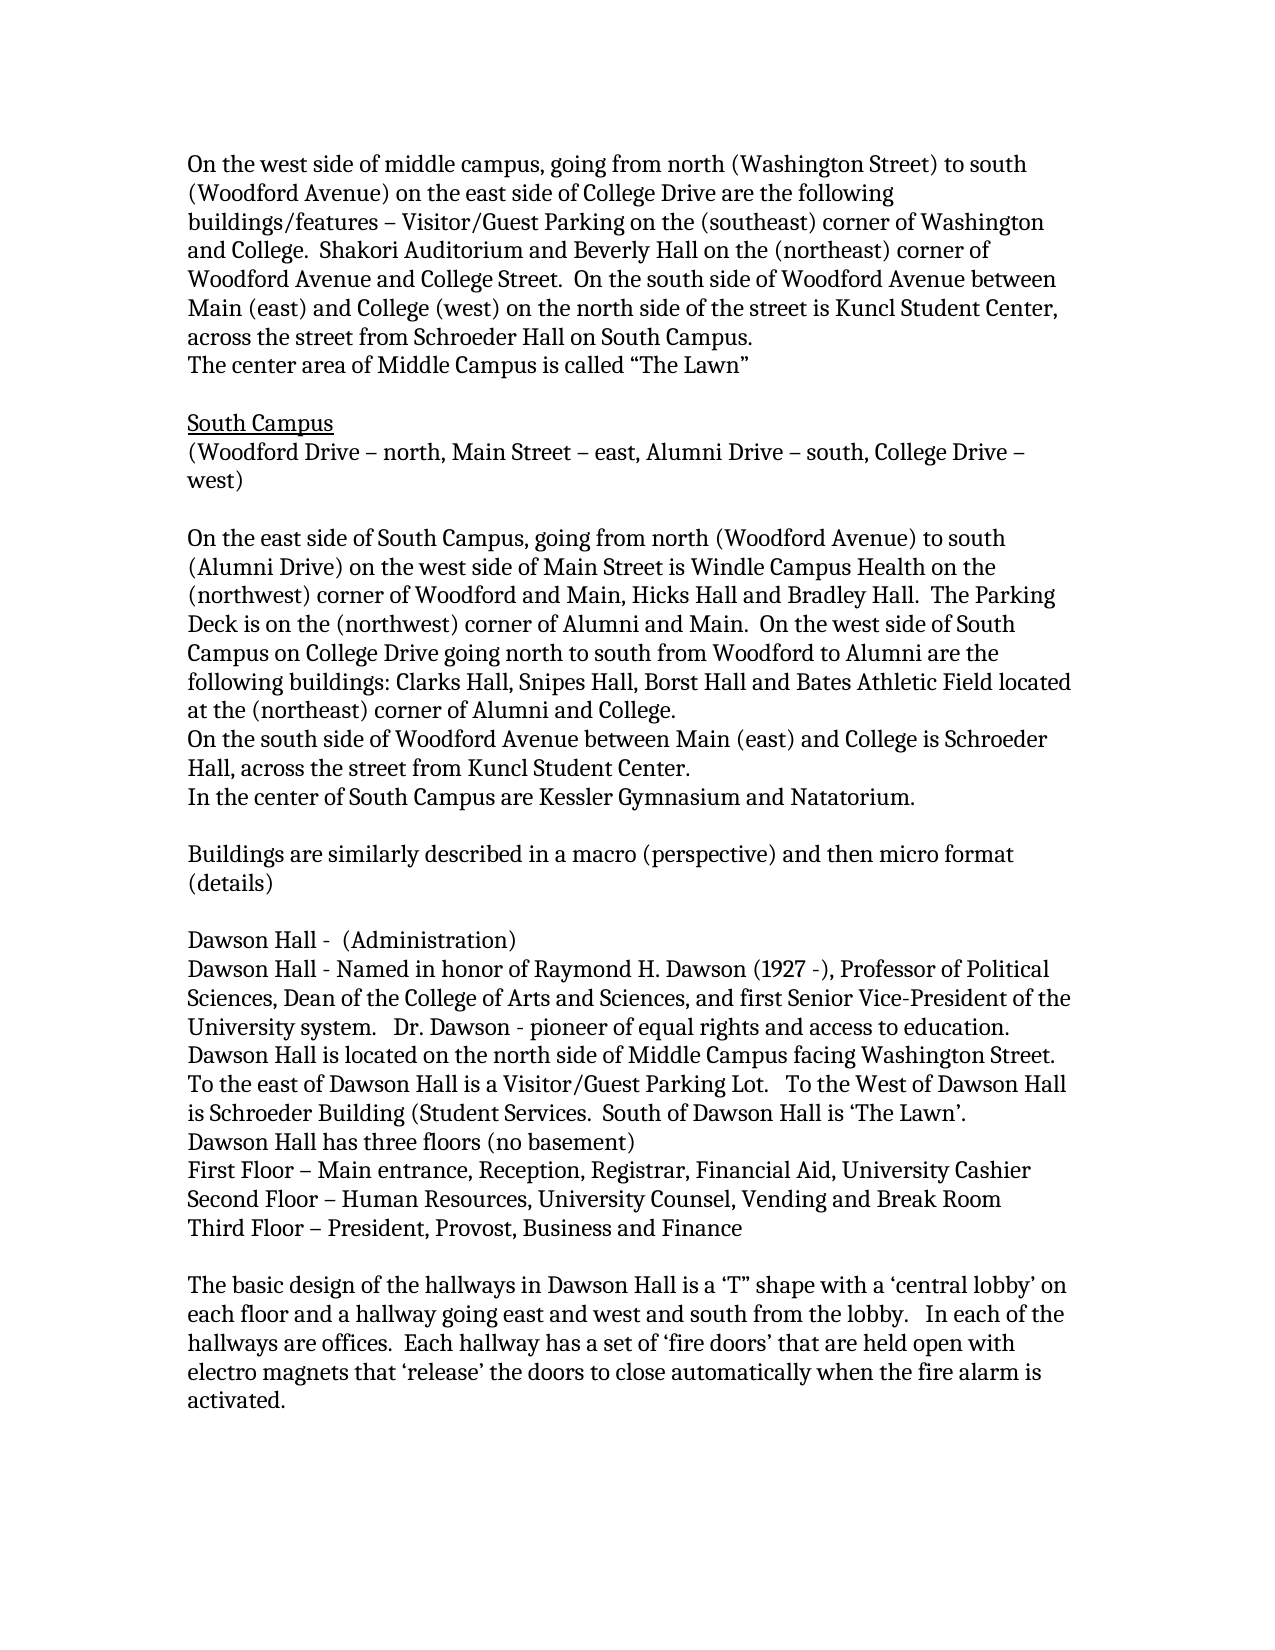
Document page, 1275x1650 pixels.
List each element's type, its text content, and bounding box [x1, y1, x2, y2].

text The center area of Middle Campus is called “The Lawn” [187, 351, 1087, 380]
text South Campus [187, 409, 1087, 437]
text (Woodford Drive – north, Main Street – east, Alumni Drive – south, College Drive – west) [187, 437, 1087, 495]
text Buildings are similarly described in a macro (perspective) and then micro format (details) [187, 840, 1087, 897]
text Third Floor – President, Provost, Business and Finance [187, 1214, 1087, 1242]
text On the south side of Woodford Avenue between Main (east) and College is Schroeder Hall, across the street from Kuncl Student Center. [187, 725, 1087, 782]
text In the center of South Campus are Kessler Gymnasium and Natatorium. [187, 782, 1087, 811]
text First Floor – Main entrance, Reception, Registrar, Financial Aid, University Cashier [187, 1156, 1087, 1185]
text Dawson Hall is located on the north side of Middle Campus facing Washington Street. To the east of Dawson Hall is a Visitor/Guest Parking Lot. To the West of Dawson Hall is Schroeder Building (Student Services. South of Dawson Hall is ‘The Lawn’. [187, 1041, 1087, 1127]
text Second Floor – Human Resources, University Counsel, Vending and Break Room [187, 1185, 1087, 1214]
text Dawson Hall - Named in honor of Raymond H. Dawson (1927 -), Professor of Political Sciences, Dean of the College of Arts and Sciences, and first Senior Vice-President of the University system. Dr. Dawson - pioneer of equal rights and access to education. [187, 955, 1087, 1041]
text The basic design of the hallways in Dawson Hall is a ‘T” shape with a ‘central lobby’ on each floor and a hallway going east and west and south from the lobby. In each of the hallways are offices. Each hallway has a set of ‘fire doors’ that are held open with electro magnets that ‘release’ the doors to close automatically when the fire alarm is activated. [187, 1271, 1087, 1415]
text On the east side of South Campus, going from north (Woodford Avenue) to south (Alumni Drive) on the west side of Main Street is Windle Campus Health on the (northwest) corner of Woodford and Main, Hicks Hall and Bradley Hall. The Parking Deck is on the (northwest) corner of Alumni and Main. On the west side of South Campus on College Drive going north to south from Woodford to Alumni are the following buildings: Clarks Hall, Snipes Hall, Borst Hall and Bates Athletic Field located at the (northeast) corner of Alumni and College. [187, 524, 1087, 725]
text Dawson Hall - (Administration) [187, 926, 1087, 955]
text Dawson Hall has three floors (no basement) [187, 1127, 1087, 1156]
text On the west side of middle campus, going from north (Washington Street) to south (Woodford Avenue) on the east side of College Drive are the following buildings/features – Visitor/Guest Parking on the (southeast) corner of Washington and College. Shakori Auditorium and Beverly Hall on the (northeast) corner of Woodford Avenue and College Street. On the south side of Woodford Avenue between Main (east) and College (west) on the north side of the street is Kuncl Student Center, across the street from Schroeder Hall on South Campus. [187, 150, 1087, 351]
